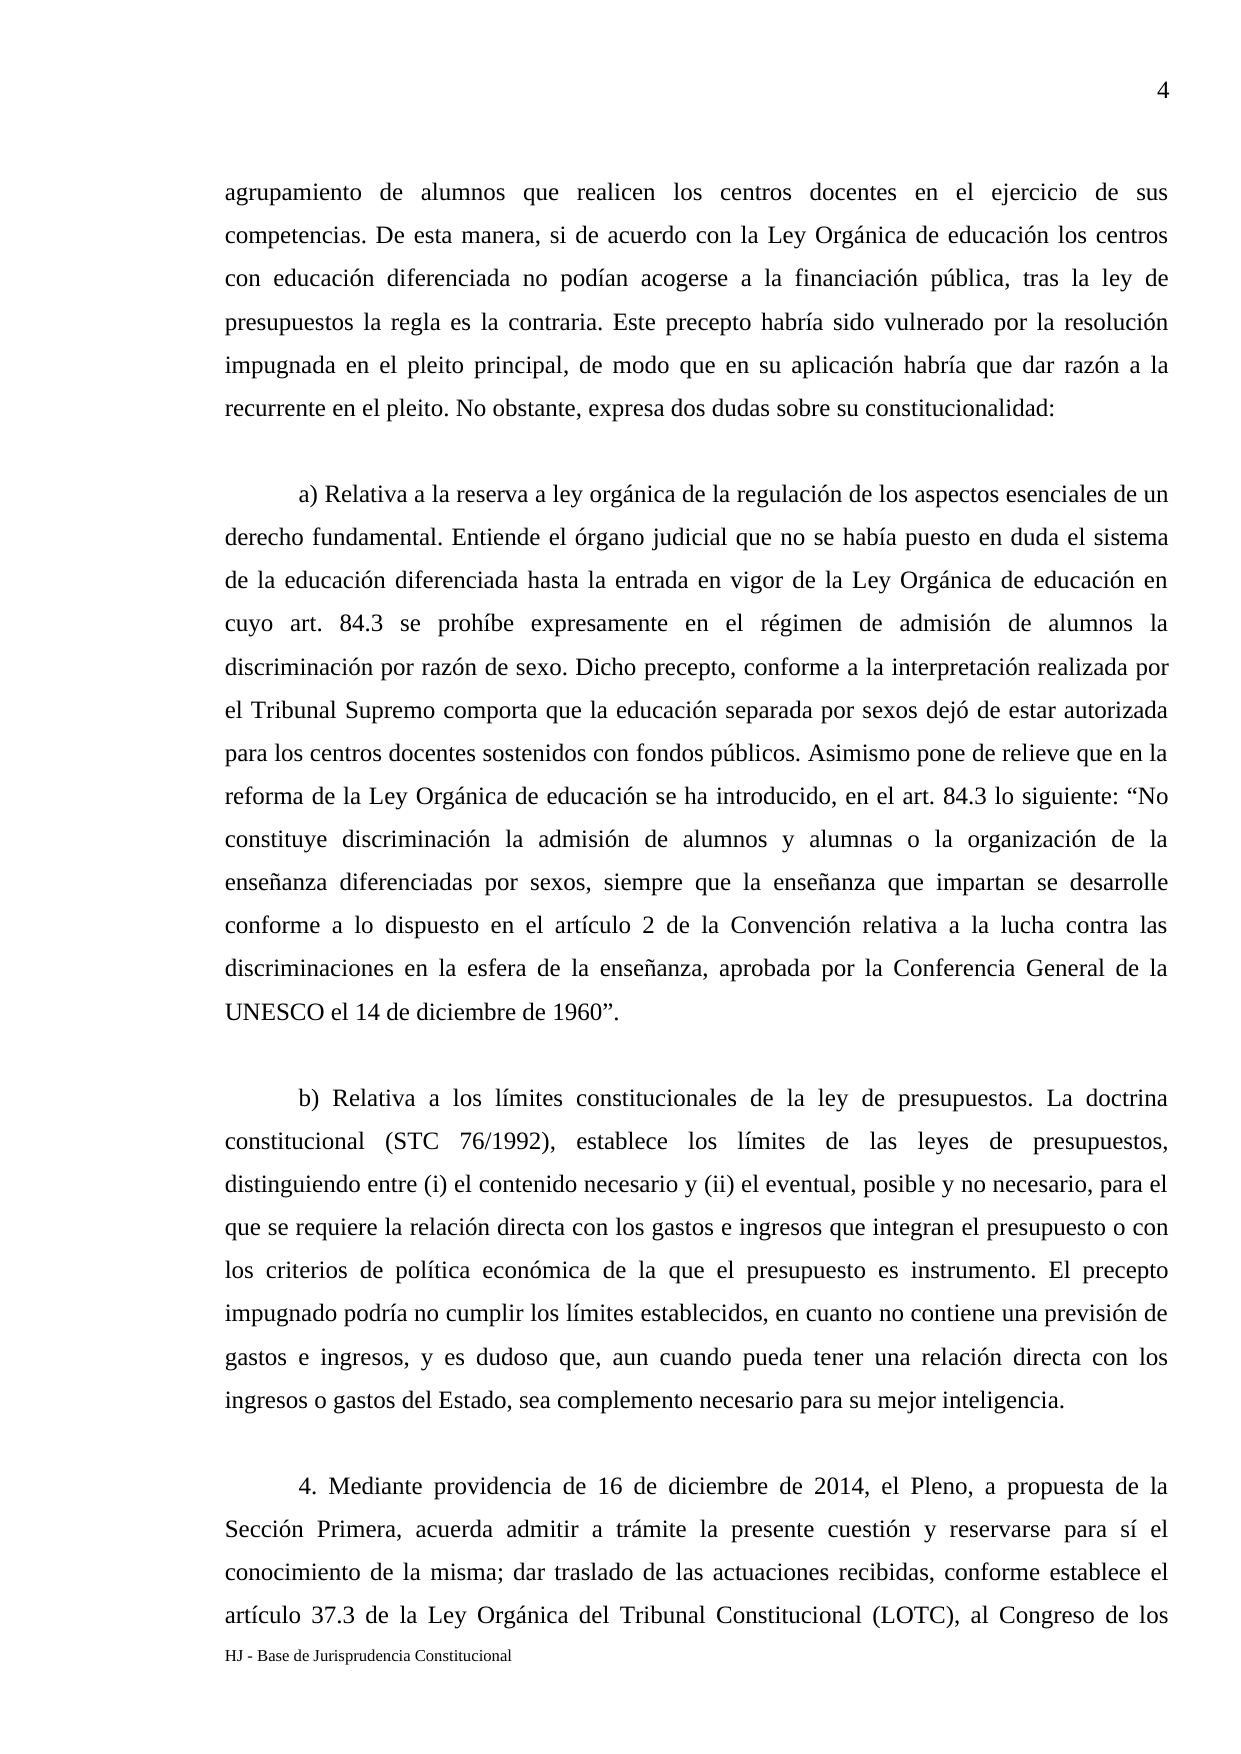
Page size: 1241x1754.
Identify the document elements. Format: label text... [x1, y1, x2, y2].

text b) Relativa a los límites constitucionales de la ley de presupuestos. La doctrina constitucional (STC 76/1992), establece los límites de las leyes de presupuestos, distinguiendo entre (i) el contenido necesario y (ii) el eventual, posible y no necesario, para el que se requiere la relación directa con los gastos e ingresos que integran el presupuesto o con los criterios de política económica de la que el presupuesto es instrumento. El precepto impugnado podría no cumplir los límites establecidos, en cuanto no contiene una previsión de gastos e ingresos, y es dudoso que, aun cuando pueda tener una relación directa con los ingresos o gastos del Estado, sea complemento necesario para su mejor inteligencia. [224, 1083, 1169, 1413]
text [224, 177, 1169, 422]
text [224, 1471, 1169, 1629]
text a) Relativa a la reserva a ley orgánica de la regulación de los aspectos esenciales de un derecho fundamental. Entiende el órgano judicial que no se había puesto en duda el sistema de la educación diferenciada hasta la entrada en vigor de la Ley Orgánica de educación en cuyo art. 84.3 se prohíbe expresamente en el régimen de admisión de alumnos la discriminación por razón de sexo. Dicho precepto, conforme a la interpretación realizada por el Tribunal Supremo comporta que la educación separada por sexos dejó de estar autorizada para los centros docentes sostenidos con fondos públicos. Asimismo pone de relieve que en la reforma de la Ley Orgánica de educación se ha introducido, en el art. 84.3 lo siguiente: “No constituye discriminación la admisión de alumnos y alumnas o la organización de la enseñanza diferenciadas por sexos, siempre que la enseñanza que impartan se desarrolle conforme a lo dispuesto en el artículo 2 de la Convención relativa a la lucha contra las discriminaciones en la esfera de la enseñanza, aprobada por la Conferencia General de la UNESCO el 14 de diciembre de 1960”. [224, 479, 1169, 1025]
